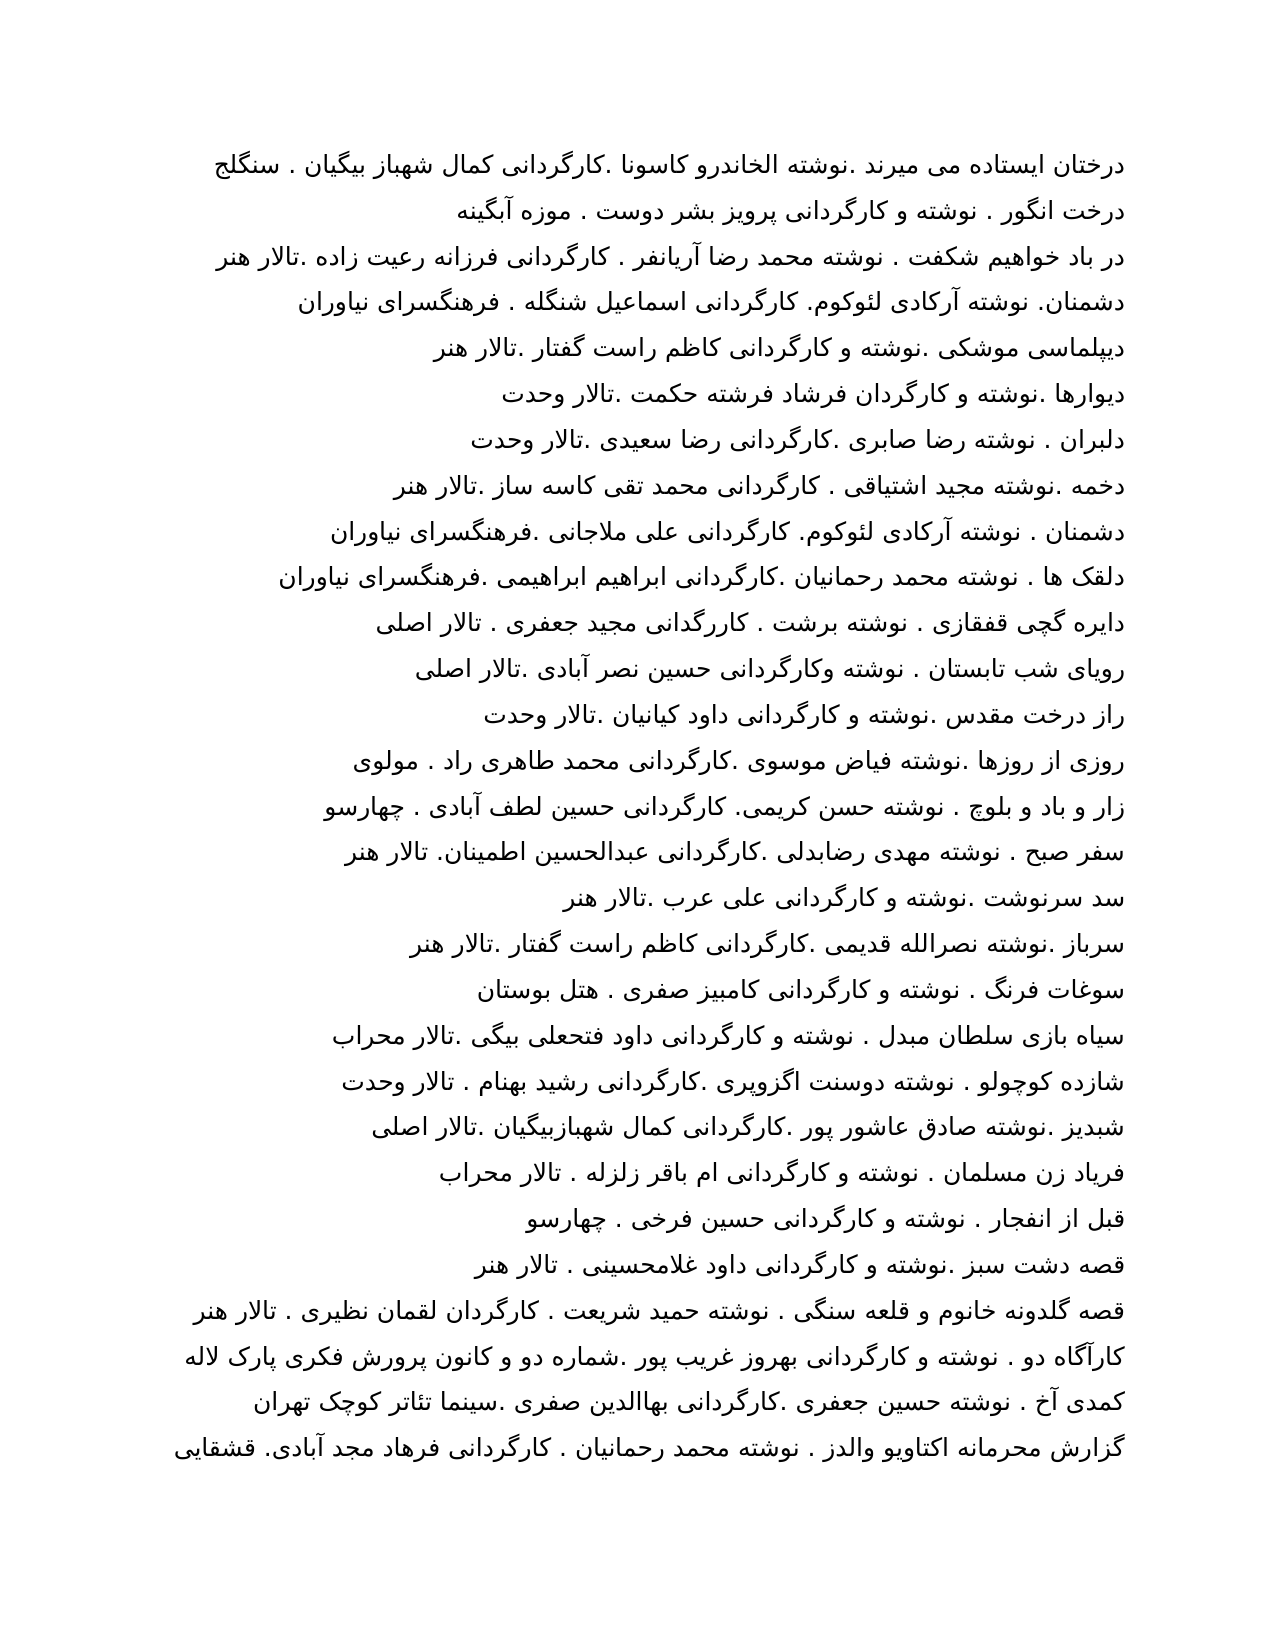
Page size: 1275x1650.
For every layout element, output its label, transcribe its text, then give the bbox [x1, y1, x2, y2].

text دیپلماسی موشکی .نوشته و کارگردانی کاظم راست گفتار .تالار هنر [150, 333, 1125, 362]
text سیاه بازی سلطان مبدل . نوشته و کارگردانی داود فتحعلی بیگی .تالار محراب [150, 1021, 1125, 1050]
text دخمه .نوشته مجید اشتیاقی . کارگردانی محمد تقی کاسه ساز .تالار هنر [150, 471, 1125, 500]
text قصه گلدونه خانوم و قلعه سنگی . نوشته حمید شریعت . کارگردان لقمان نظیری . تالار هنر [150, 1296, 1125, 1325]
text دلقک ها . نوشته محمد رحمانیان .کارگردانی ابراهیم ابراهیمی .فرهنگسرای نیاوران [150, 562, 1125, 592]
text فریاد زن مسلمان . نوشته و کارگردانی ام باقر زلزله . تالار محراب [150, 1158, 1125, 1187]
text دشمنان. نوشته آرکادی لئوکوم. کارگردانی اسماعیل شنگله . فرهنگسرای نیاوران [150, 287, 1125, 317]
text کارآگاه دو . نوشته و کارگردانی بهروز غریب پور .شماره دو و کانون پرورش فکری پارک لاله [150, 1342, 1125, 1371]
text دلبران . نوشته رضا صابری .کارگردانی رضا سعیدی .تالار وحدت [150, 425, 1125, 454]
text شبدیز .نوشته صادق عاشور پور .کارگردانی کمال شهبازبیگیان .تالار اصلی [150, 1112, 1125, 1142]
text درخت انگور . نوشته و کارگردانی پرویز بشر دوست . موزه آبگینه [150, 196, 1125, 225]
text در باد خواهیم شکفت . نوشته محمد رضا آریانفر . کارگردانی فرزانه رعیت زاده .تالار هنر [150, 242, 1125, 271]
text شازده کوچولو . نوشته دوسنت اگزوپری .کارگردانی رشید بهنام . تالار وحدت [150, 1067, 1125, 1096]
text قصه دشت سبز .نوشته و کارگردانی داود غلامحسینی . تالار هنر [150, 1250, 1125, 1279]
text زار و باد و بلوچ . نوشته حسن کریمی. کارگردانی حسین لطف آبادی . چهارسو [150, 792, 1125, 821]
text سد سرنوشت .نوشته و کارگردانی علی عرب .تالار هنر [150, 883, 1125, 912]
text دایره گچی قفقازی . نوشته برشت . کاررگدانی مجید جعفری . تالار اصلی [150, 608, 1125, 637]
text راز درخت مقدس .نوشته و کارگردانی داود کیانیان .تالار وحدت [150, 700, 1125, 729]
text دیوارها .نوشته و کارگردان فرشاد فرشته حکمت .تالار وحدت [150, 379, 1125, 408]
text سوغات فرنگ . نوشته و کارگردانی کامبیز صفری . هتل بوستان [150, 975, 1125, 1004]
text قبل از انفجار . نوشته و کارگردانی حسین فرخی . چهارسو [150, 1204, 1125, 1233]
text گزارش محرمانه اکتاویو والدز . نوشته محمد رحمانیان . کارگردانی فرهاد مجد آبادی. قشقایی [150, 1433, 1125, 1462]
text سرباز .نوشته نصرالله قدیمی .کارگردانی کاظم راست گفتار .تالار هنر [150, 929, 1125, 958]
text رویای شب تابستان . نوشته وکارگردانی حسین نصر آبادی .تالار اصلی [150, 654, 1125, 683]
text دشمنان . نوشته آرکادی لئوکوم. کارگردانی علی ملاجانی .فرهنگسرای نیاوران [150, 517, 1125, 546]
text سفر صبح . نوشته مهدی رضابدلی .کارگردانی عبدالحسین اطمینان. تالار هنر [150, 837, 1125, 867]
text روزی از روزها .نوشته فیاض موسوی .کارگردانی محمد طاهری راد . مولوی [150, 746, 1125, 775]
text کمدی آخ . نوشته حسین جعفری .کارگردانی بهاالدین صفری .سینما تئاتر کوچک تهران [150, 1387, 1125, 1417]
text درختان ایستاده می میرند .نوشته الخاندرو کاسونا .کارگردانی کمال شهباز بیگیان . سنگلج [150, 150, 1125, 179]
